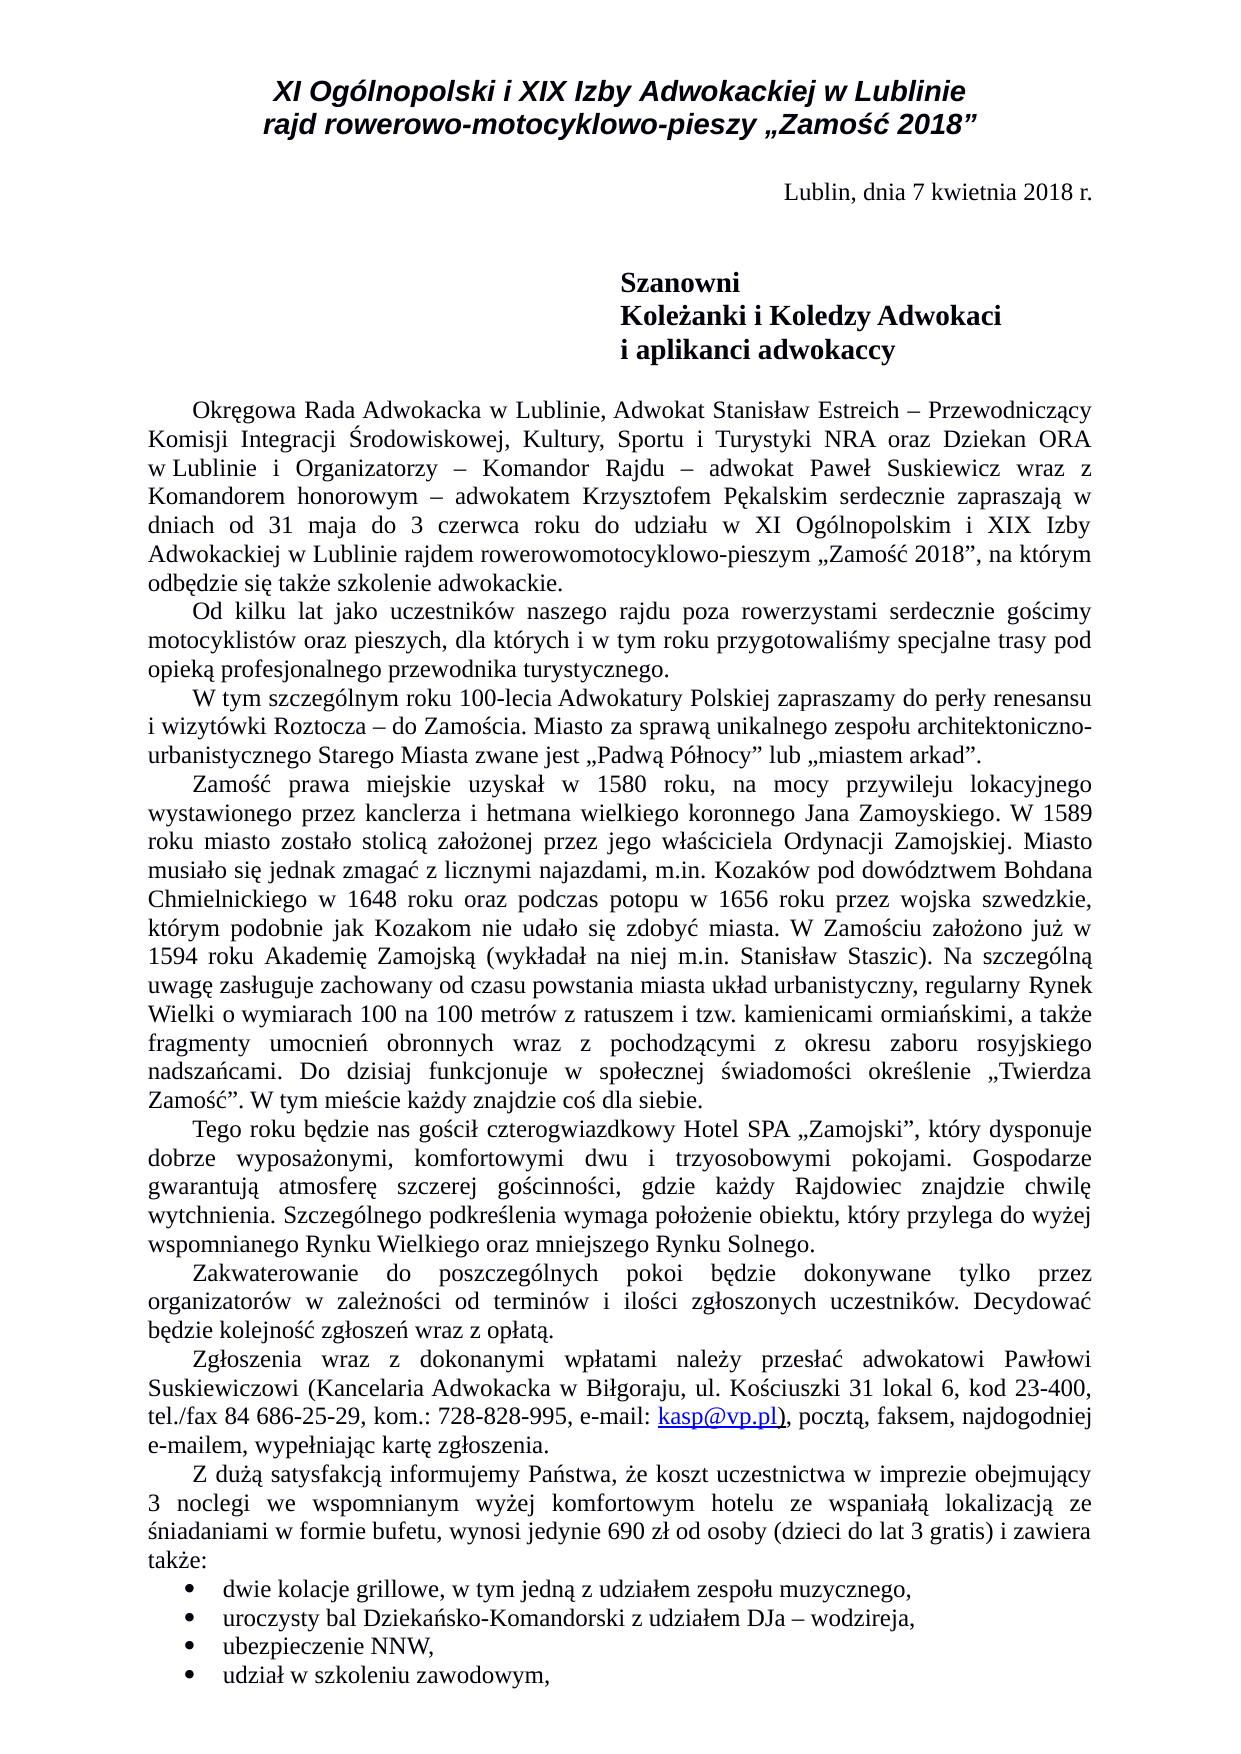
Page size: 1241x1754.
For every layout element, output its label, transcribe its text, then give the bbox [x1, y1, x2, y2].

text Okręgowa Rada Adwokacka w Lublinie, Adwokat Stanisław Estreich – Przewodniczący Komisji Integracji Środowiskowej, Kultury, Sportu i Turystyki NRA oraz Dziekan ORA w Lublinie i Organizatorzy – Komandor Rajdu – adwokat Paweł Suskiewicz wraz z Komandorem honorowym – adwokatem Krzysztofem Pękalskim serdecznie zapraszają w dniach od 31 maja do 3 czerwca roku do udziału w XI Ogólnopolskim i XIX Izby Adwokackiej w Lublinie rajdem rowerowomotocyklowo-pieszym „Zamość 2018”, na którym odbędzie się także szkolenie adwokackie. [148, 395, 1092, 596]
text Zgłoszenia wraz z dokonanymi wpłatami należy przesłać adwokatowi Pawłowi Suskiewiczowi (Kancelaria Adwokacka w Biłgoraju, ul. Kościuszki 31 lokal 6, kod 23-400, tel./fax 84 686-25-29, kom.: 728-828-995, e-mail: kasp@vp.pl), pocztą, faksem, najdogodniej e-mailem, wypełniając kartę zgłoszenia. [148, 1344, 1092, 1459]
text W tym szczególnym roku 100-lecia Adwokatury Polskiej zapraszamy do perły renesansu i wizytówki Roztocza – do Zamościa. Miasto za sprawą unikalnego zespołu architektoniczno-urbanistycznego Starego Miasta zwane jest „Padwą Północy” lub „miastem arkad”. [148, 683, 1092, 769]
list ubezpieczenie NNW, [185, 1631, 1092, 1660]
list uroczysty bal Dziekańsko-Komandorski z udziałem DJa – wodzireja, [185, 1603, 1092, 1631]
list dwie kolacje grillowe, w tym jedną z udziałem zespołu muzycznego, [185, 1574, 1092, 1603]
text Zakwaterowanie do poszczególnych pokoi będzie dokonywane tylko przez organizatorów w zależności od terminów i ilości zgłoszonych uczestników. Decydować będzie kolejność zgłoszeń wraz z opłatą. [148, 1258, 1092, 1344]
text Od kilku lat jako uczestników naszego rajdu poza rowerzystami serdecznie gościmy motocyklistów oraz pieszych, dla których i w tym roku przygotowaliśmy specjalne trasy pod opieką profesjonalnego przewodnika turystycznego. [148, 596, 1092, 683]
list udział w szkoleniu zawodowym, [185, 1660, 1092, 1689]
text Szanowni Koleżanki i Koledzy Adwokaci i aplikanci adwokaccy [620, 265, 1092, 366]
text Zamość prawa miejskie uzyskał w 1580 roku, na mocy przywileju lokacyjnego wystawionego przez kanclerza i hetmana wielkiego koronnego Jana Zamoyskiego. W 1589 roku miasto zostało stolicą założonej przez jego właściciela Ordynacji Zamojskiej. Miasto musiało się jednak zmagać z licznymi najazdami, m.in. Kozaków pod dowództwem Bohdana Chmielnickiego w 1648 roku oraz podczas potopu w 1656 roku przez wojska szwedzkie, którym podobnie jak Kozakom nie udało się zdobyć miasta. W Zamościu założono już w 1594 roku Akademię Zamojską (wykładał na niej m.in. Stanisław Staszic). Na szczególną uwagę zasługuje zachowany od czasu powstania miasta układ urbanistyczny, regularny Rynek Wielki o wymiarach 100 na 100 metrów z ratuszem i tzw. kamienicami ormiańskimi, a także fragmenty umocnień obronnych wraz z pochodzącymi z okresu zaboru rosyjskiego nadszańcami. Do dzisiaj funkcjonuje w społecznej świadomości określenie „Twierdza Zamość”. W tym mieście każdy znajdzie coś dla siebie. [148, 769, 1092, 1114]
text Z dużą satysfakcją informujemy Państwa, że koszt uczestnictwa w imprezie obejmujący 3 noclegi we wspomnianym wyżej komfortowym hotelu ze wspaniałą lokalizacją ze śniadaniami w formie bufetu, wynosi jedynie 690 zł od osoby (dzieci do lat 3 gratis) i zawiera także: [148, 1459, 1092, 1574]
text Tego roku będzie nas gościł czterogwiazdkowy Hotel SPA „Zamojski”, który dysponuje dobrze wyposażonymi, komfortowymi dwu i trzyosobowymi pokojami. Gospodarze gwarantują atmosferę szczerej gościnności, gdzie każdy Rajdowiec znajdzie chwilę wytchnienia. Szczególnego podkreślenia wymaga położenie obiektu, który przylega do wyżej wspomnianego Rynku Wielkiego oraz mniejszego Rynku Solnego. [148, 1114, 1092, 1258]
text Lublin, dnia 7 kwietnia 2018 r. [148, 177, 1092, 206]
